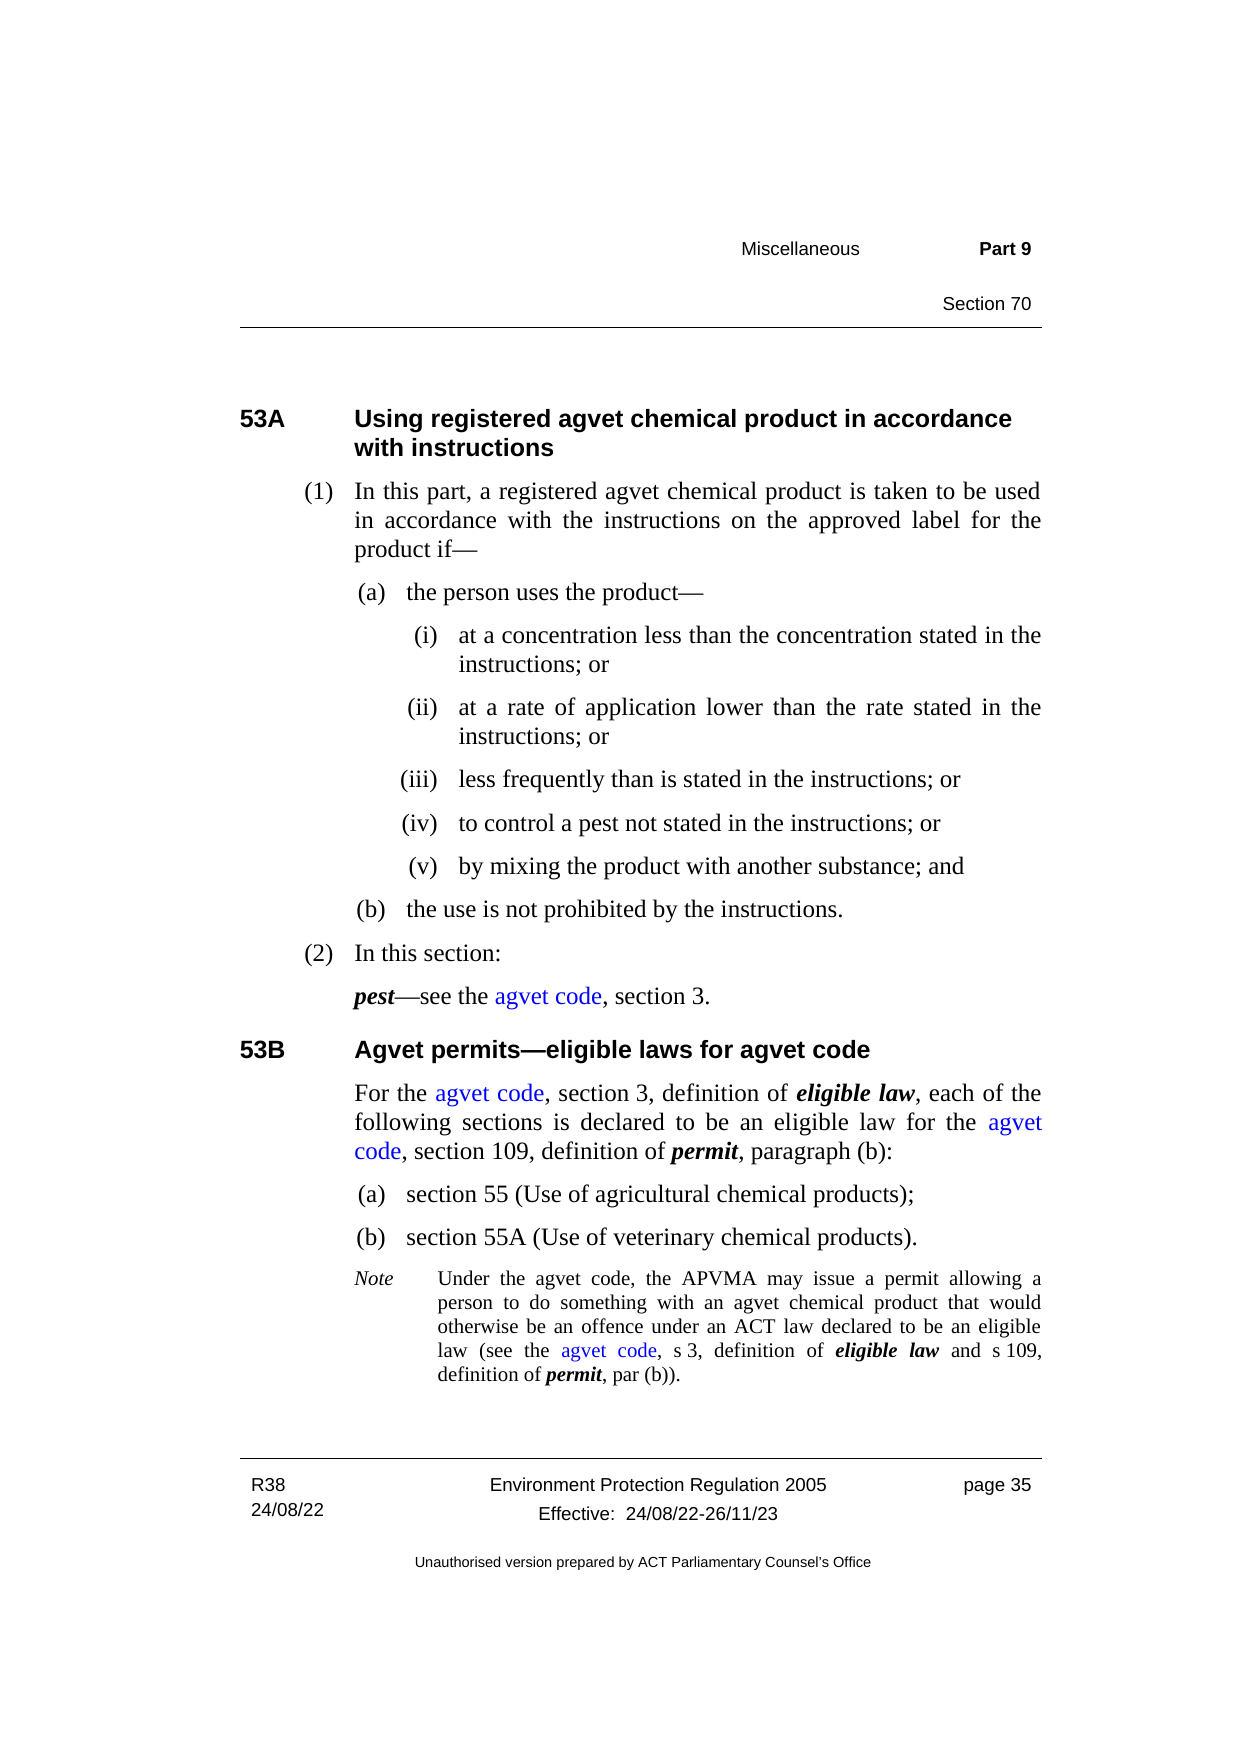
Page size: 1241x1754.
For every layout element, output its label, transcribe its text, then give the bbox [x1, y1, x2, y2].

text (iv) to control a pest not stated in the instructions; or [239, 808, 1042, 837]
text (2) In this section: [239, 938, 1042, 967]
text pest—see the agvet code, section 3. [354, 981, 1042, 1010]
text (b) the use is not prohibited by the instructions. [239, 894, 1042, 923]
text (iii) less frequently than is stated in the instructions; or [239, 764, 1042, 793]
text 53A Using registered agvet chemical product in accordance with instructions [239, 404, 1042, 462]
text (a) section 55 (Use of agricultural chemical products); [239, 1179, 1042, 1208]
text 53B Agvet permits—eligible laws for agvet code [239, 1035, 1042, 1064]
text (a) the person uses the product— [239, 577, 1042, 606]
text (v) by mixing the product with another substance; and [239, 851, 1042, 880]
text (b) section 55A (Use of veterinary chemical products). [239, 1222, 1042, 1251]
text Note Under the agvet code, the APVMA may issue a permit allowing a person to do something with an agvet chemical product that would otherwise be an offence under an ACT law declared to be an eligible law (see the agvet code, s 3, definition of eligible law and s 109, definition of permit, par (b)). [354, 1266, 1042, 1386]
text (ii) at a rate of application lower than the rate stated in the instructions; or [239, 692, 1042, 750]
text For the agvet code, section 3, definition of eligible law, each of the following sections is declared to be an eligible law for the agvet code, section 109, definition of permit, paragraph (b): [354, 1078, 1042, 1164]
text (1) In this part, a registered agvet chemical product is taken to be used in accordance with the instructions on the approved label for the product if— [239, 476, 1042, 562]
text (i) at a concentration less than the concentration stated in the instructions; or [239, 620, 1042, 678]
